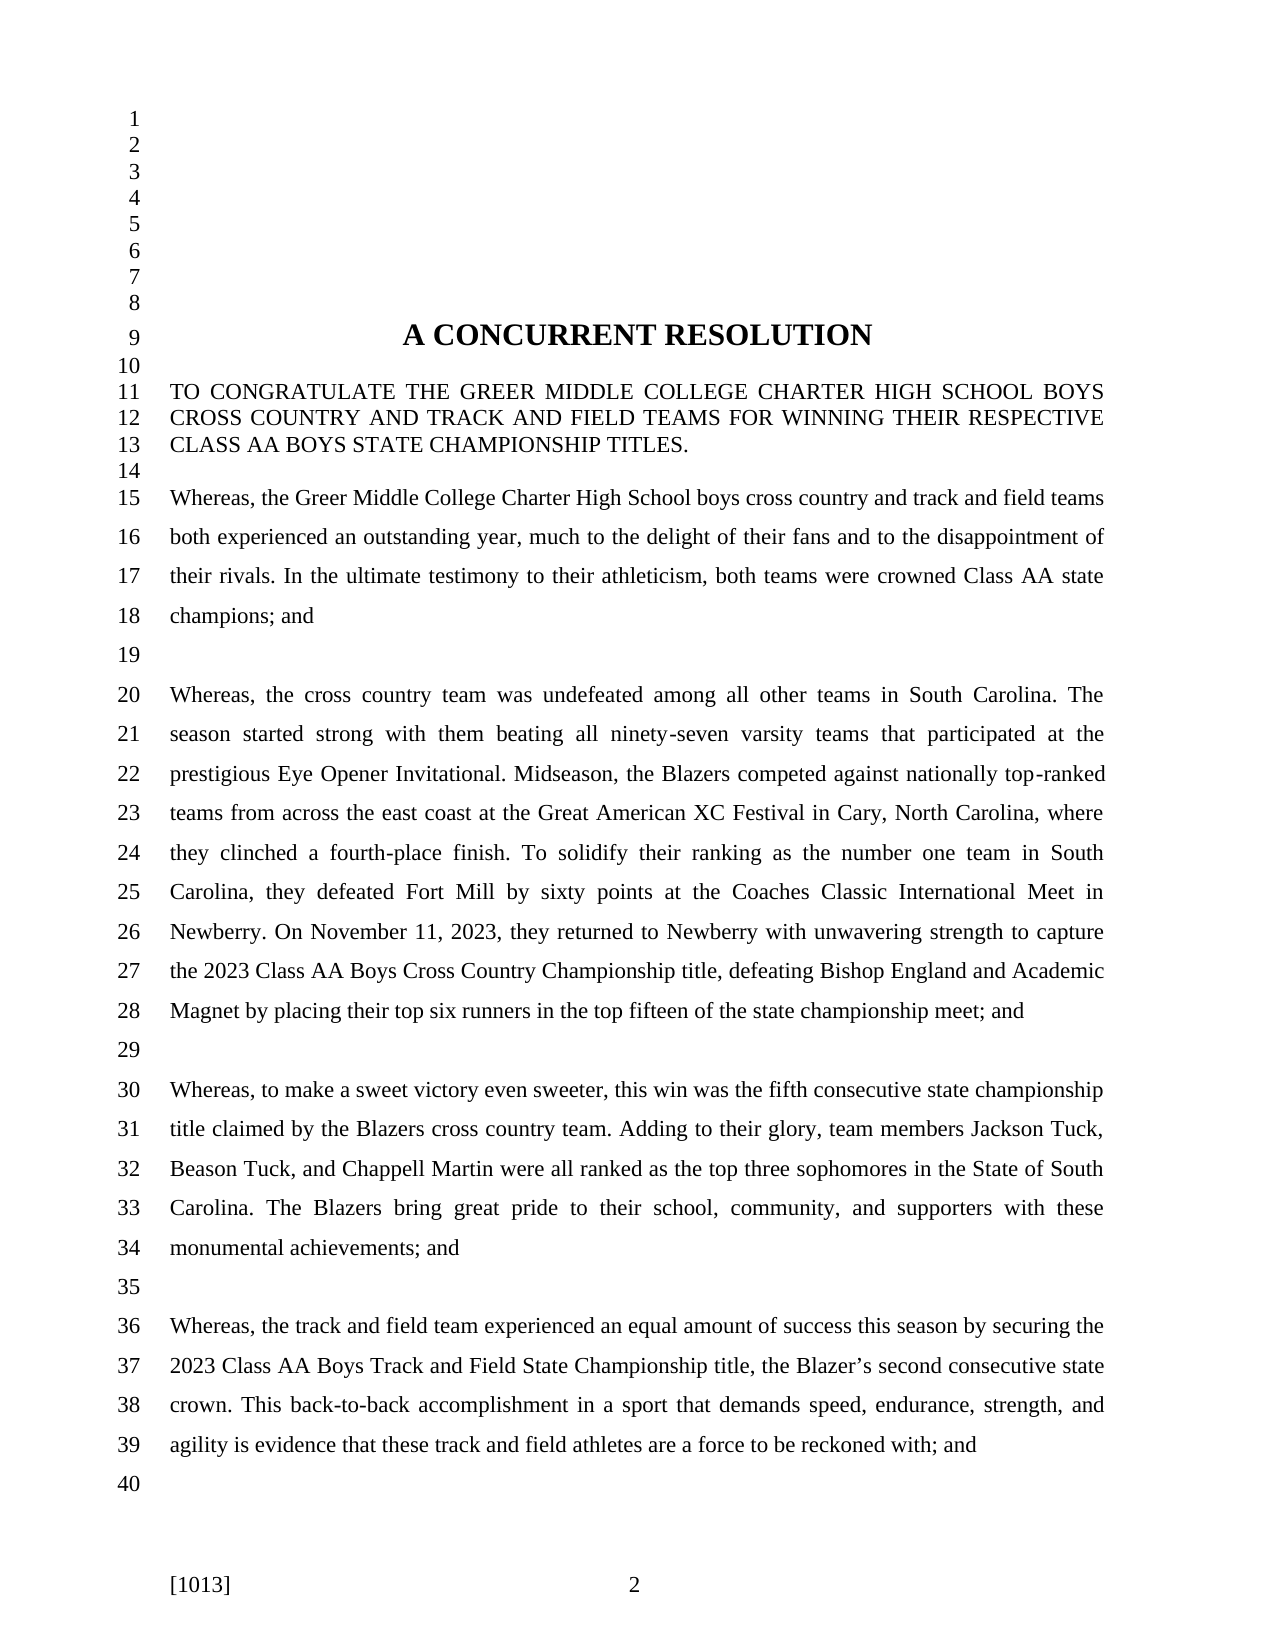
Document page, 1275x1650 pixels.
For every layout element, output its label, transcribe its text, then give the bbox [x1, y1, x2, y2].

text Whereas, to make a sweet victory even sweeter, this win was the fifth consecutive state championship title claimed by the Blazers cross country team. Adding to their glory, team members Jackson Tuck, Beason Tuck, and Chappell Martin were all ranked as the top three sophomores in the State of South Carolina. The Blazers bring great pride to their school, community, and supporters with these monumental achievements; and [169, 1076, 1106, 1260]
text Whereas, the cross country team was undefeated among all other teams in South Carolina. The season started strong with them beating all ninety‑seven varsity teams that participated at the prestigious Eye Opener Invitational. Midseason, the Blazers competed against nationally top‑ranked teams from across the east coast at the Great American XC Festival in Cary, North Carolina, where they clinched a fourth‑place finish. To solidify their ranking as the number one team in South Carolina, they defeated Fort Mill by sixty points at the Coaches Classic International Meet in Newberry. On November 11, 2023, they returned to Newberry with unwavering strength to capture the 2023 Class AA Boys Cross Country Championship title, defeating Bishop England and Academic Magnet by placing their top six runners in the top fifteen of the state championship meet; and [169, 681, 1106, 1023]
text Whereas, the track and field team experienced an equal amount of success this season by securing the 2023 Class AA Boys Track and Field State Championship title, the Blazer’s second consecutive state crown. This back‑to‑back accomplishment in a sport that demands speed, endurance, strength, and agility is evidence that these track and field athletes are a force to be reckoned with; and [169, 1313, 1106, 1457]
text A concurrent RESOLUTION [169, 316, 1106, 352]
text Whereas, the Greer Middle College Charter High School boys cross country and track and field teams both experienced an outstanding year, much to the delight of their fans and to the disappointment of their rivals. In the ultimate testimony to their athleticism, both teams were crowned Class AA state champions; and [169, 483, 1106, 628]
